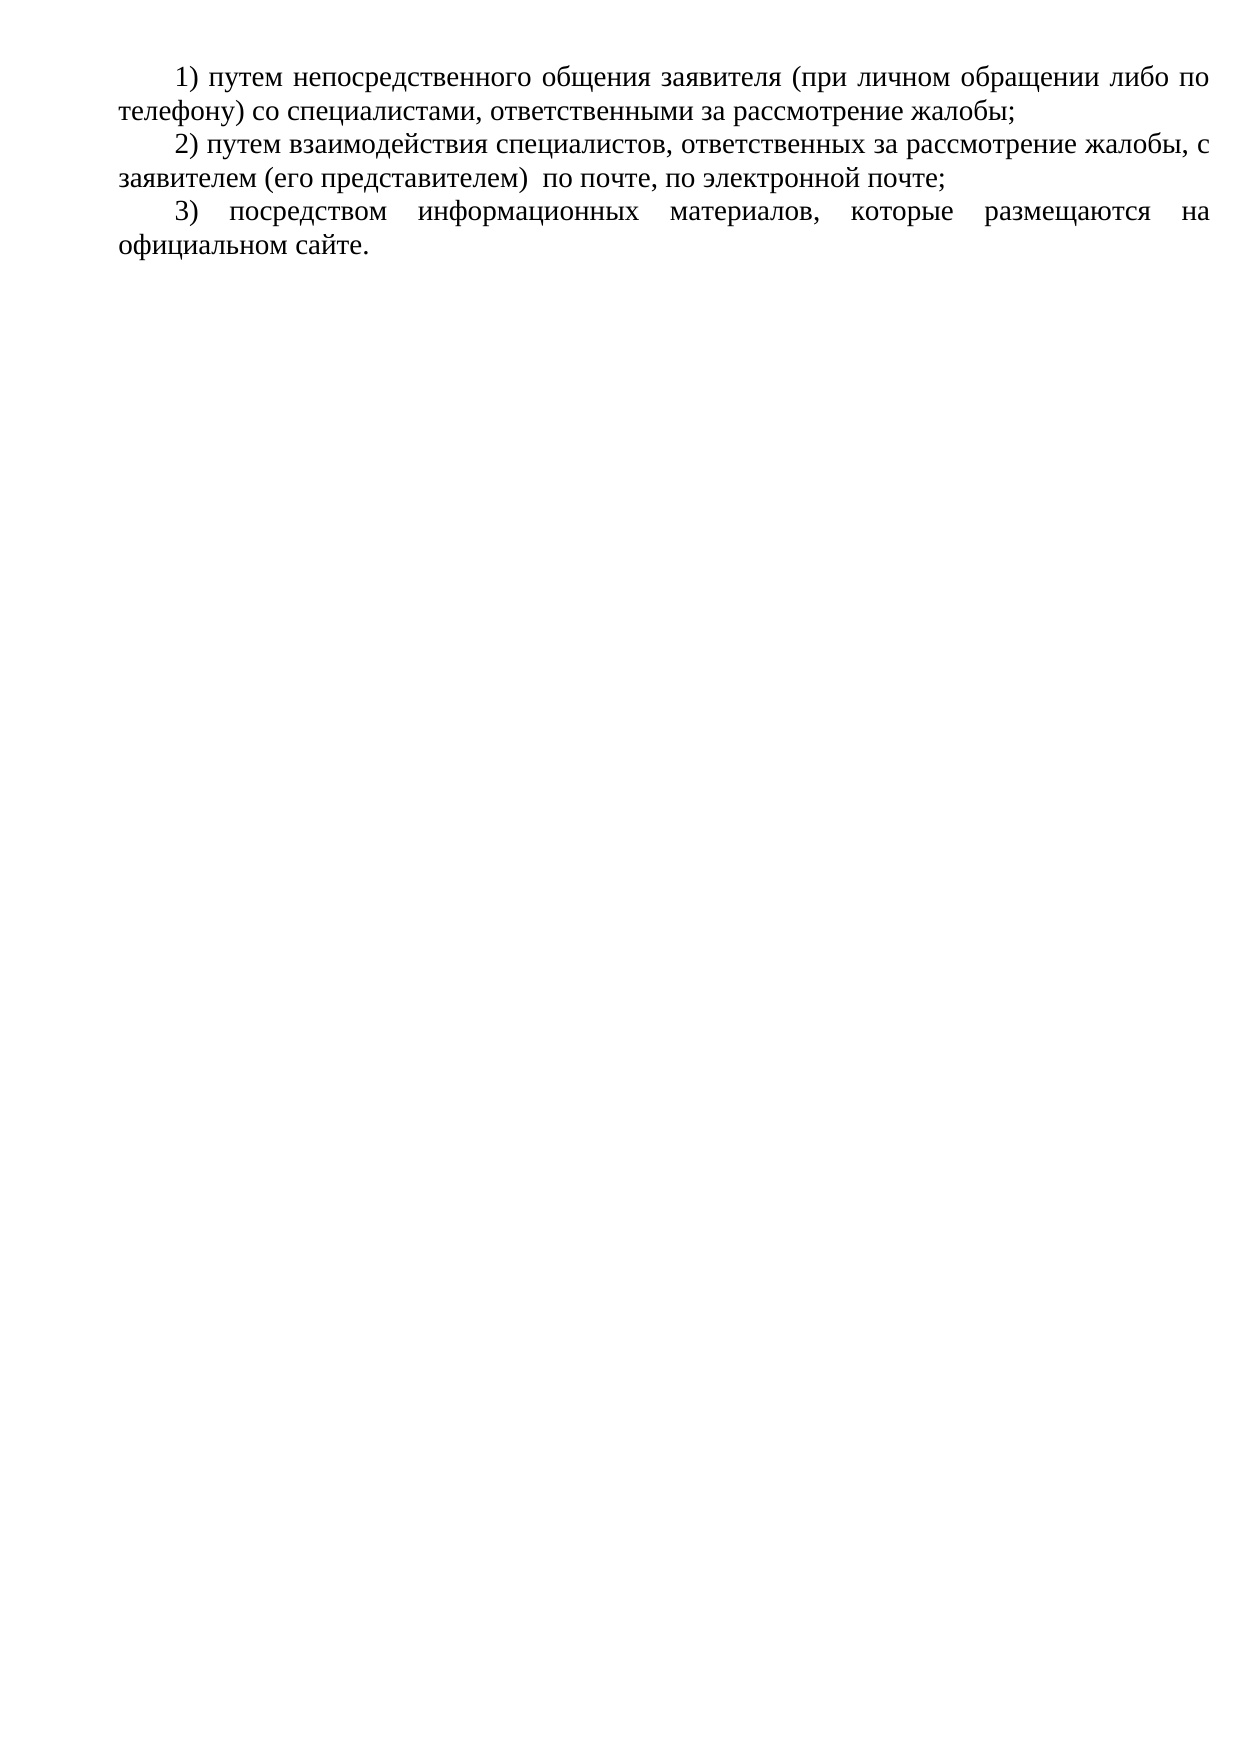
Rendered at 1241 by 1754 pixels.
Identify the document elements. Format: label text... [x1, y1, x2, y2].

text 1) путем непосредственного общения заявителя (при личном обращении либо по телефону) со специалистами, ответственными за рассмотрение жалобы; [118, 59, 1211, 126]
text 3) посредством информационных материалов, которые размещаются на официальном сайте. [118, 193, 1211, 260]
text 2) путем взаимодействия специалистов, ответственных за рассмотрение жалобы, с заявителем (его представителем) по почте, по электронной почте; [118, 126, 1211, 193]
